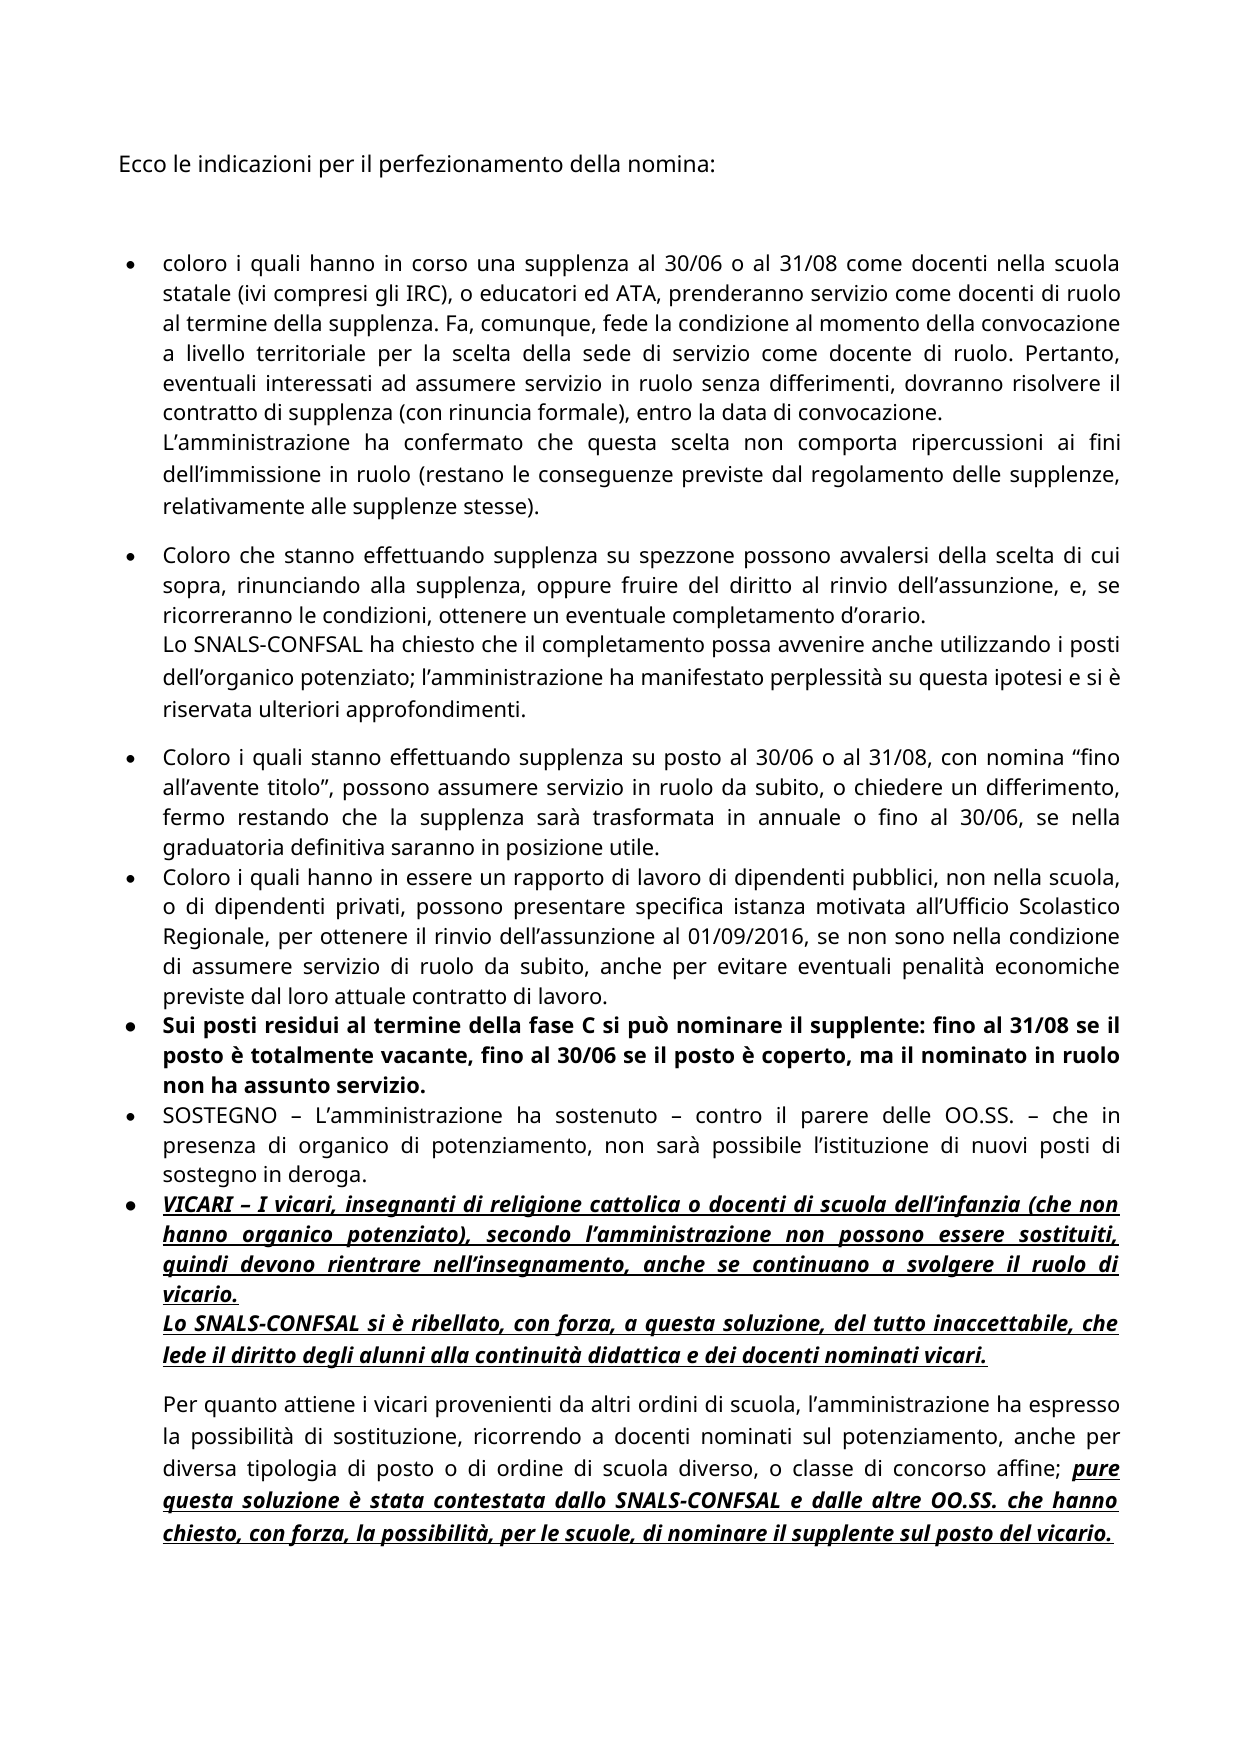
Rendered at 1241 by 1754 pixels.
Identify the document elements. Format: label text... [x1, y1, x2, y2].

text Ecco le indicazioni per il perfezionamento della nomina: [118, 148, 1122, 179]
list Coloro i quali hanno in essere un rapporto di lavoro di dipendenti pubblici, non nella scuola, o di dipendenti privati, possono presentare specifica istanza motivata all’Ufficio Scolastico Regionale, per ottenere il rinvio dell’assunzione al 01/09/2016, se non sono nella condizione di assumere servizio di ruolo da subito, anche per evitare eventuali penalità economiche previste dal loro attuale contratto di lavoro. [125, 862, 1122, 1011]
list Coloro i quali stanno effettuando supplenza su posto al 30/06 o al 31/08, con nomina “fino all’avente titolo”, possono assumere servizio in ruolo da subito, o chiedere un differimento, fermo restando che la supplenza sarà trasformata in annuale o fino al 30/06, se nella graduatoria definitiva saranno in posizione utile. [125, 742, 1122, 862]
text L’amministrazione ha confermato che questa scelta non comporta ripercussioni ai fini dell’immissione in ruolo (restano le conseguenze previste dal regolamento delle supplenze, relativamente alle supplenze stesse). [162, 427, 1122, 521]
list Sui posti residui al termine della fase C si può nominare il supplente: fino al 31/08 se il posto è totalmente vacante, fino al 30/06 se il posto è coperto, ma il nominato in ruolo non ha assunto servizio. [125, 1011, 1122, 1100]
list VICARI – I vicari, insegnanti di religione cattolica o docenti di scuola dell’infanzia (che non hanno organico potenziato), secondo l’amministrazione non possono essere sostituiti, quindi devono rientrare nell’insegnamento, anche se continuano a svolgere il ruolo di vicario. [125, 1189, 1122, 1308]
list coloro i quali hanno in corso una supplenza al 30/06 o al 31/08 come docenti nella scuola statale (ivi compresi gli IRC), o educatori ed ATA, prenderanno servizio come docenti di ruolo al termine della supplenza. Fa, comunque, fede la condizione al momento della convocazione a livello territoriale per la scelta della sede di servizio come docente di ruolo. Pertanto, eventuali interessati ad assumere servizio in ruolo senza differimenti, dovranno risolvere il contratto di supplenza (con rinuncia formale), entro la data di convocazione. [125, 248, 1122, 427]
text Lo SNALS-CONFSAL ha chiesto che il completamento possa avvenire anche utilizzando i posti dell’organico potenziato; l’amministrazione ha manifestato perplessità su questa ipotesi e si è riservata ulteriori approfondimenti. [162, 629, 1122, 723]
list Coloro che stanno effettuando supplenza su spezzone possono avvalersi della scelta di cui sopra, rinunciando alla supplenza, oppure fruire del diritto al rinvio dell’assunzione, e, se ricorreranno le condizioni, ottenere un eventuale completamento d’orario. [125, 540, 1122, 629]
text Per quanto attiene i vicari provenienti da altri ordini di scuola, l’amministrazione ha espresso la possibilità di sostituzione, ricorrendo a docenti nominati sul potenziamento, anche per diversa tipologia di posto o di ordine di scuola diverso, o classe di concorso affine; pure questa soluzione è stata contestata dallo SNALS-CONFSAL e dalle altre OO.SS. che hanno chiesto, con forza, la possibilità, per le scuole, di nominare il supplente sul posto del vicario. [162, 1389, 1122, 1547]
text Lo SNALS-CONFSAL si è ribellato, con forza, a questa soluzione, del tutto inaccettabile, che lede il diritto degli alunni alla continuità didattica e dei docenti nominati vicari. [162, 1308, 1122, 1370]
list SOSTEGNO – L’amministrazione ha sostenuto – contro il parere delle OO.SS. – che in presenza di organico di potenziamento, non sarà possibile l’istituzione di nuovi posti di sostegno in deroga. [125, 1100, 1122, 1189]
